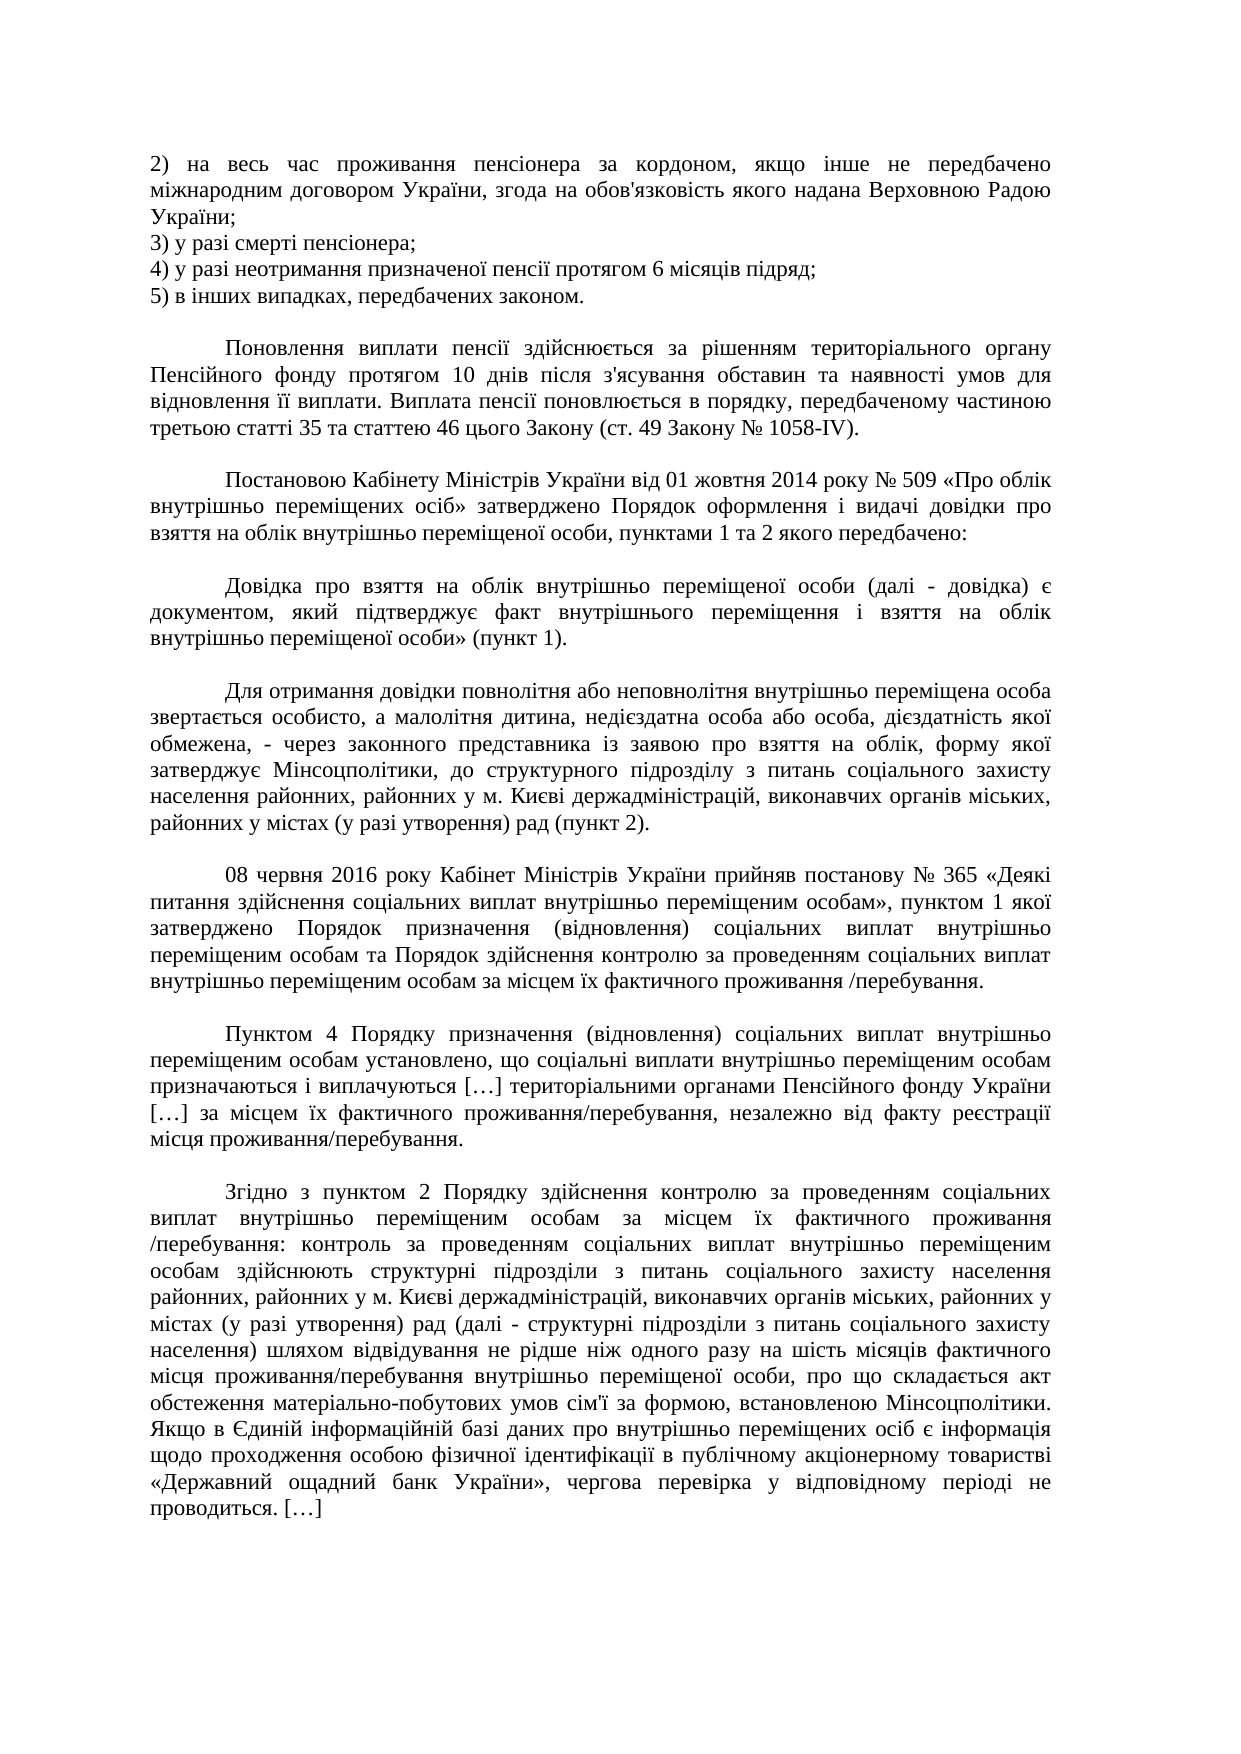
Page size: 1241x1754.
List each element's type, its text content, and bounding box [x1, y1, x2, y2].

text 5) в інших випадках, передбачених законом. [150, 282, 1053, 308]
text Поновлення виплати пенсії здійснюється за рішенням територіального органу Пенсійного фонду протягом 10 днів після з'ясування обставин та наявності умов для відновлення її виплати. Виплата пенсії поновлюється в порядку, передбаченому частиною третьою статті 35 та статтею 46 цього Закону (ст. 49 Закону № 1058-IV). [150, 334, 1053, 440]
text Постановою Кабінету Міністрів України від 01 жовтня 2014 року № 509 «Про облік внутрішньо переміщених осіб» затверджено Порядок оформлення і видачі довідки про взяття на облік внутрішньо переміщеної особи, пунктами 1 та 2 якого передбачено: [150, 466, 1053, 545]
text Довідка про взяття на облік внутрішньо переміщеної особи (далі - довідка) є документом, який підтверджує факт внутрішнього переміщення і взяття на облік внутрішньо переміщеної особи» (пункт 1). [150, 572, 1053, 651]
text 3) у разі смерті пенсіонера; [150, 229, 1053, 255]
text 4) у разі неотримання призначеної пенсії протягом 6 місяців підряд; [150, 255, 1053, 282]
text Пунктом 4 Порядку призначення (відновлення) соціальних виплат внутрішньо переміщеним особам установлено, що соціальні виплати внутрішньо переміщеним особам призначаються і виплачуються […] територіальними органами Пенсійного фонду України […] за місцем їх фактичного проживання/перебування, незалежно від факту реєстрації місця проживання/перебування. [150, 1020, 1053, 1151]
text Для отримання довідки повнолітня або неповнолітня внутрішньо переміщена особа звертається особисто, а малолітня дитина, недієздатна особа або особа, дієздатність якої обмежена, - через законного представника із заявою про взяття на облік, форму якої затверджує Мінсоцполітики, до структурного підрозділу з питань соціального захисту населення районних, районних у м. Києві держадміністрацій, виконавчих органів міських, районних у містах (у разі утворення) рад (пункт 2). [150, 677, 1053, 835]
text 08 червня 2016 року Кабінет Міністрів України прийняв постанову № 365 «Деякі питання здійснення соціальних виплат внутрішньо переміщеним особам», пунктом 1 якої затверджено Порядок призначення (відновлення) соціальних виплат внутрішньо переміщеним особам та Порядок здійснення контролю за проведенням соціальних виплат внутрішньо переміщеним особам за місцем їх фактичного проживання /перебування. [150, 862, 1053, 993]
text 2) на весь час проживання пенсіонера за кордоном, якщо інше не передбачено міжнародним договором України, згода на обов'язковість якого надана Верховною Радою України; [150, 150, 1053, 229]
text Згідно з пунктом 2 Порядку здійснення контролю за проведенням соціальних виплат внутрішньо переміщеним особам за місцем їх фактичного проживання /перебування: контроль за проведенням соціальних виплат внутрішньо переміщеним особам здійснюють структурні підрозділи з питань соціального захисту населення районних, районних у м. Києві держадміністрацій, виконавчих органів міських, районних у містах (у разі утворення) рад (далі - структурні підрозділи з питань соціального захисту населення) шляхом відвідування не рідше ніж одного разу на шість місяців фактичного місця проживання/перебування внутрішньо переміщеної особи, про що складається акт обстеження матеріально-побутових умов сім'ї за формою, встановленою Мінсоцполітики. Якщо в Єдиній інформаційній базі даних про внутрішньо переміщених осіб є інформація щодо проходження особою фізичної ідентифікації в публічному акціонерному товаристві «Державний ощадний банк України», чергова перевірка у відповідному періоді не проводиться. […] [150, 1178, 1053, 1520]
